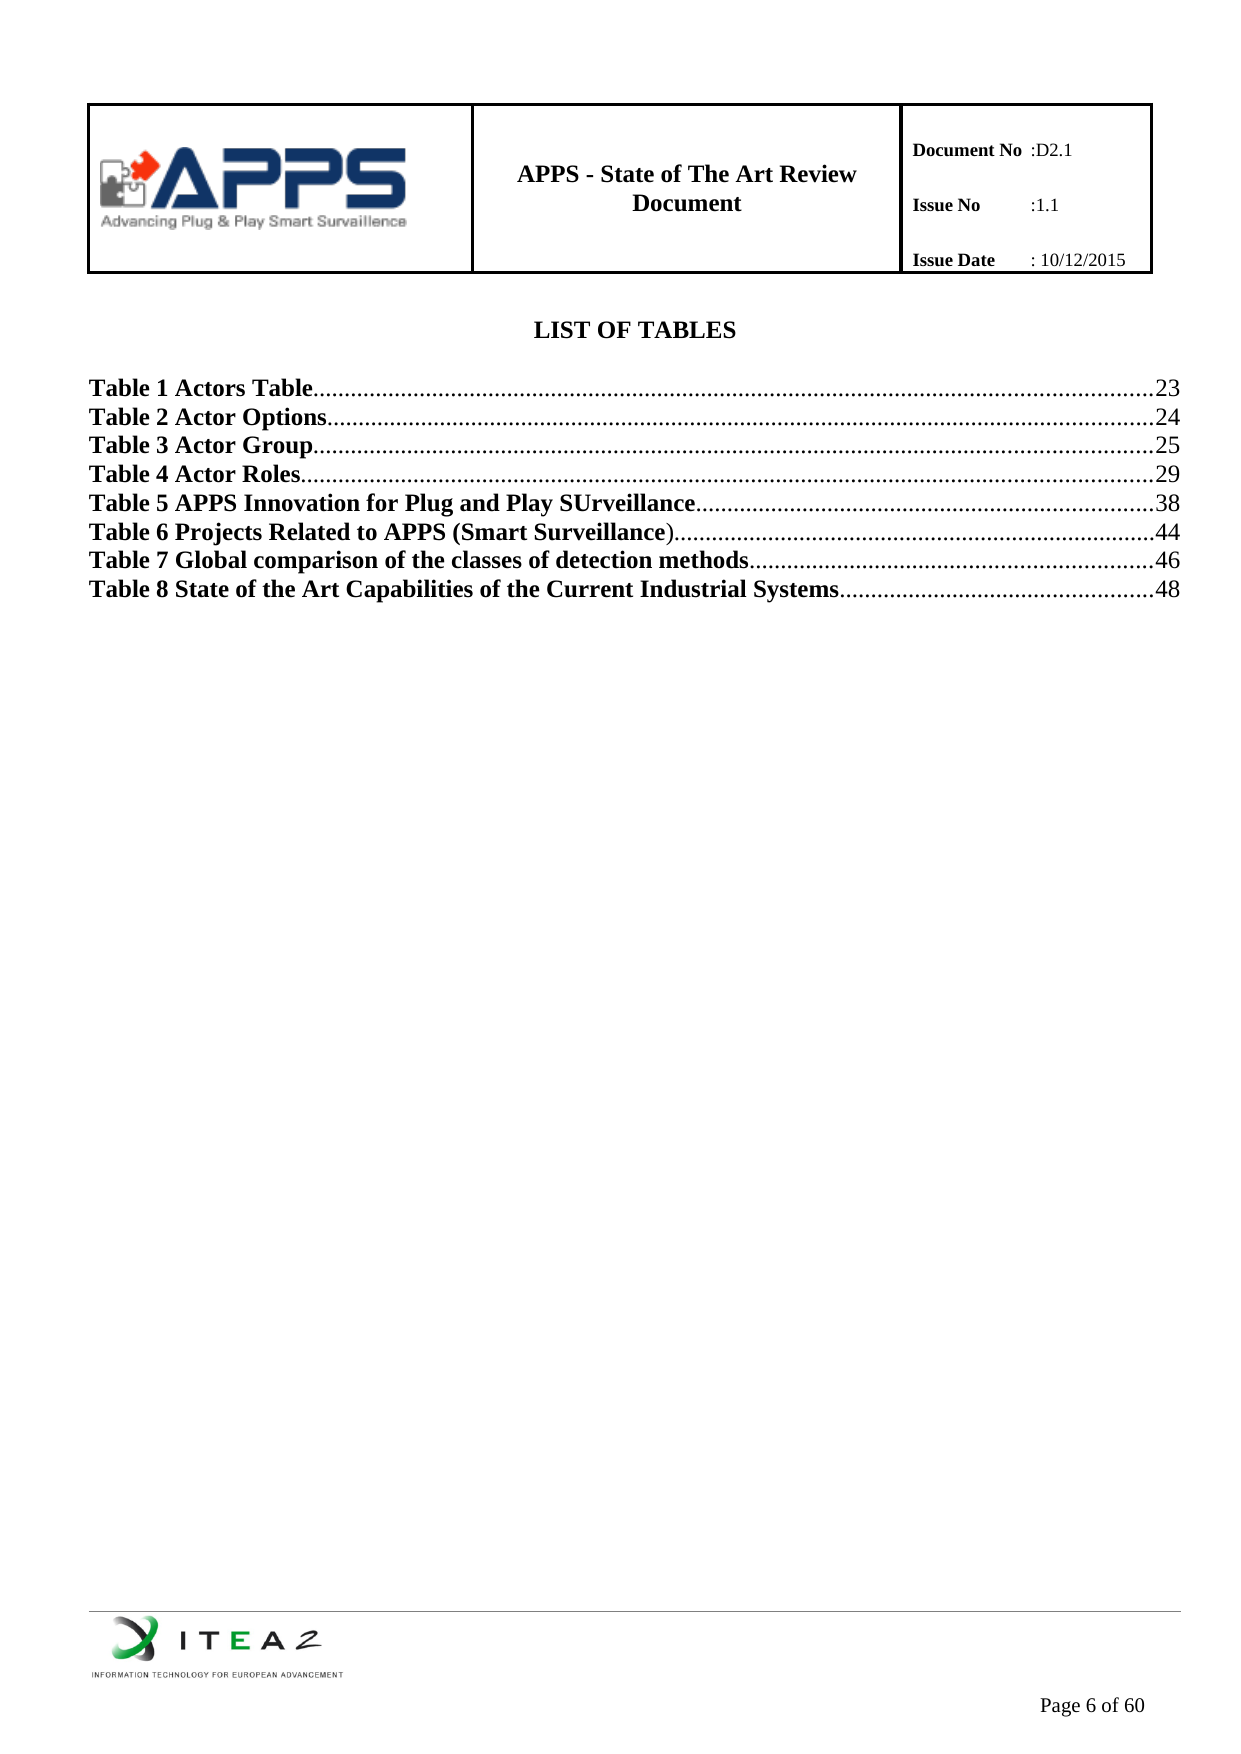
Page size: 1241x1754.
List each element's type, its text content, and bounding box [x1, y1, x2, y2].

picture [88, 1612, 354, 1689]
text LIST OF TABLES [89, 315, 1181, 344]
text Table 2 Actor Options 24 [89, 402, 1181, 430]
text Table 6 Projects Related to APPS (Smart Surveillance) 44 [89, 517, 1181, 545]
text Table 8 State of the Art Capabilities of the Current Industrial Systems 48 [89, 574, 1181, 603]
text Table 5 APPS Innovation for Plug and Play SUrveillance 38 [89, 488, 1181, 517]
text Table 1 Actors Table 23 [89, 373, 1181, 402]
picture [100, 147, 407, 230]
text Table 4 Actor Roles 29 [89, 459, 1181, 488]
text Table 7 Global comparison of the classes of detection methods 46 [89, 545, 1181, 574]
text Table 3 Actor Group 25 [89, 430, 1181, 459]
